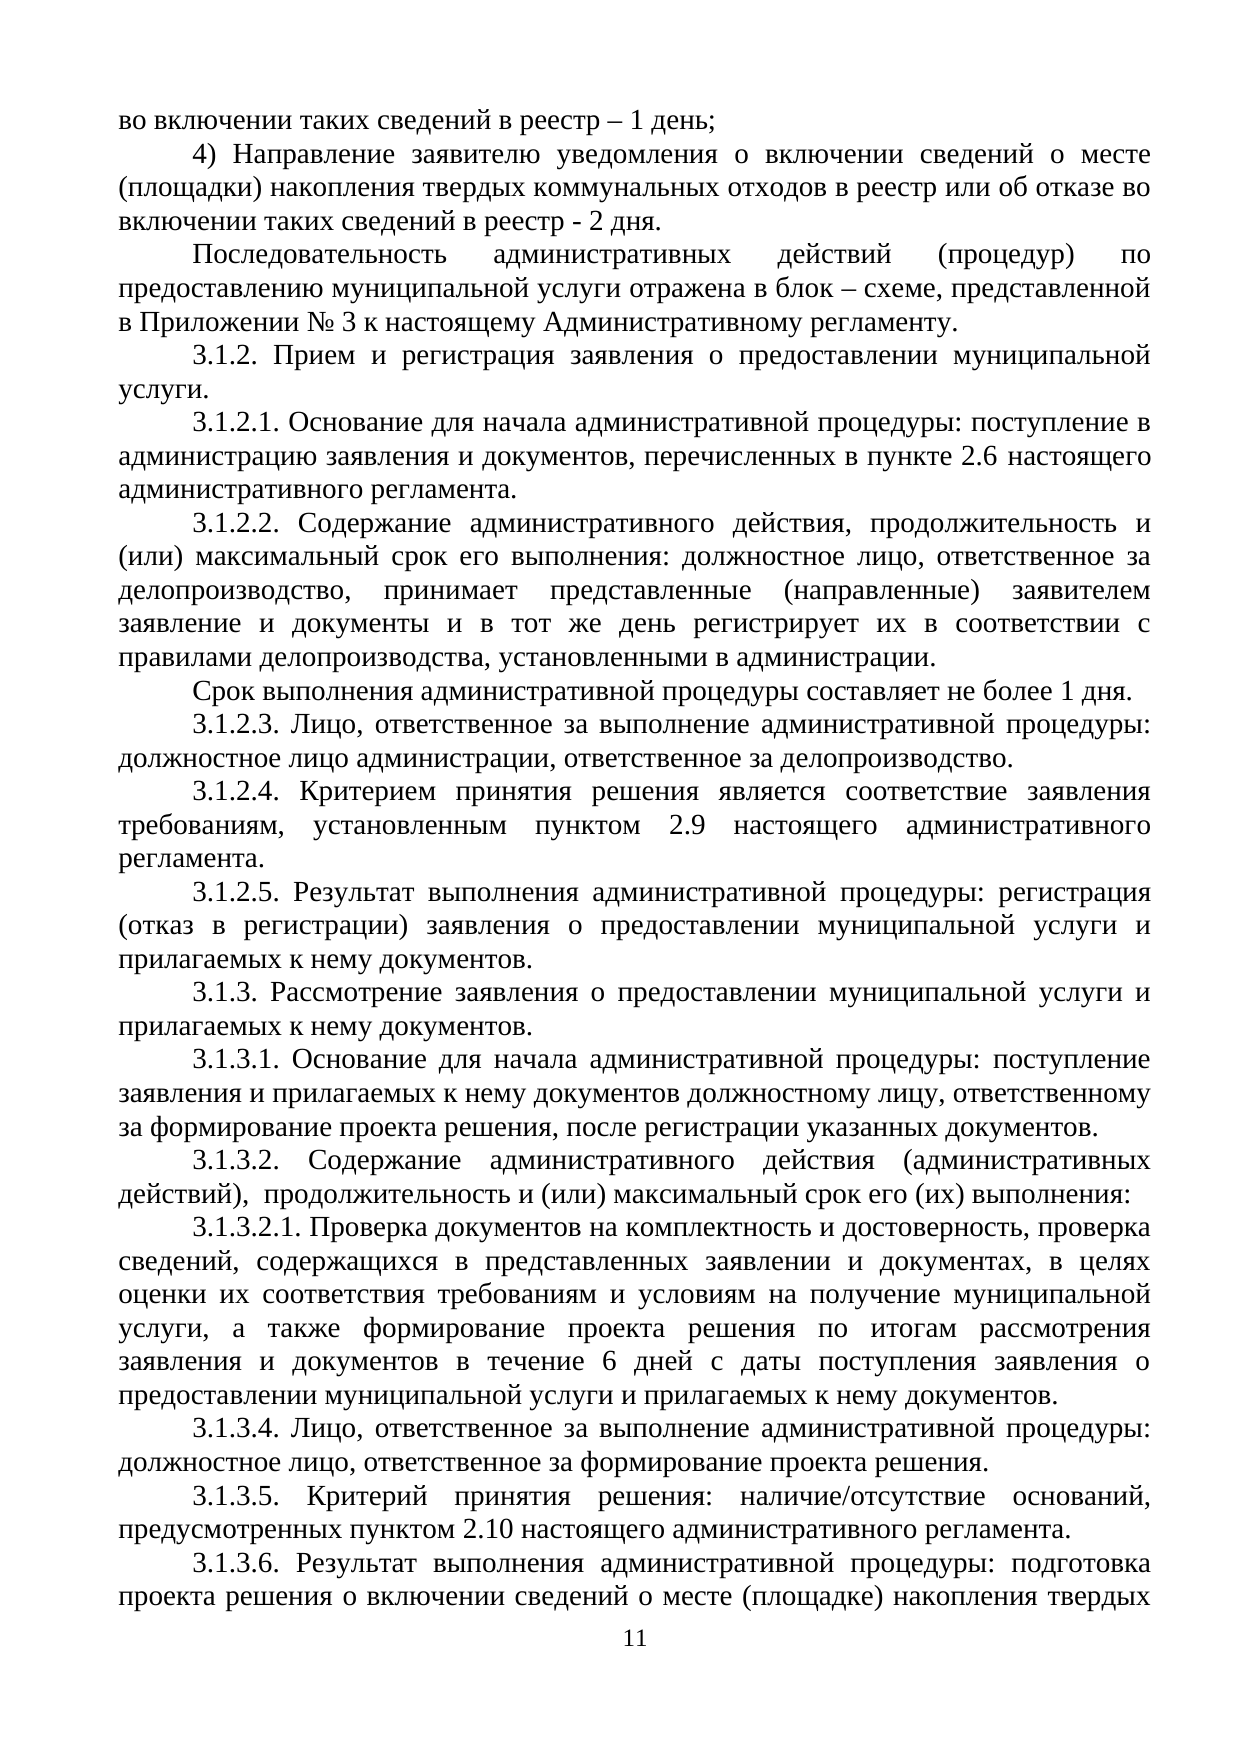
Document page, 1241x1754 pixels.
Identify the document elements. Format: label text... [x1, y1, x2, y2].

title 3.1.2.4. Критерием принятия решения является соответствие заявления требованиям, установленным пунктом 2.9 настоящего административного регламента. [118, 773, 1152, 874]
text 3.1.3.4. Лицо, ответственное за выполнение административной процедуры: должностное лицо, ответственное за формирование проекта решения. [118, 1411, 1152, 1478]
text 3.1.2.1. Основание для начала административной процедуры: поступление в администрацию заявления и документов, перечисленных в пункте 2.6 настоящего административного регламента. [118, 404, 1152, 505]
text Последовательность административных действий (процедур) по предоставлению муниципальной услуги отражена в блок – схеме, представленной в Приложении № 3 к настоящему Административному регламенту. [118, 237, 1152, 337]
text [118, 1545, 1152, 1612]
text 3.1.3.5. Критерий принятия решения: наличие/отсутствие оснований, предусмотренных пунктом 2.10 настоящего административного регламента. [118, 1478, 1152, 1545]
title 3.1.2.2. Содержание административного действия, продолжительность и (или) максимальный срок его выполнения: должностное лицо, ответственное за делопроизводство, принимает представленные (направленные) заявителем заявление и документы и в тот же день регистрирует их в соответствии с правилами делопроизводства, установленными в администрации. [118, 505, 1152, 673]
title 3.1.2.5. Результат выполнения административной процедуры: регистрация (отказ в регистрации) заявления о предоставлении муниципальной услуги и прилагаемых к нему документов. [118, 874, 1152, 974]
text 3.1.3.2. Содержание административного действия (административных действий), продолжительность и (или) максимальный срок его (их) выполнения: [118, 1142, 1152, 1209]
title 3.1.3.1. Основание для начала административной процедуры: поступление заявления и прилагаемых к нему документов должностному лицу, ответственному за формирование проекта решения, после регистрации указанных документов. [118, 1042, 1152, 1142]
text 3.1.3.2.1. Проверка документов на комплектность и достоверность, проверка сведений, содержащихся в представленных заявлении и документах, в целях оценки их соответствия требованиям и условиям на получение муниципальной услуги, а также формирование проекта решения по итогам рассмотрения заявления и документов в течение 6 дней с даты поступления заявления о предоставлении муниципальной услуги и прилагаемых к нему документов. [118, 1209, 1152, 1411]
text Срок выполнения административной процедуры составляет не более 1 дня. [118, 673, 1152, 706]
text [118, 102, 1152, 136]
text 3.1.2. Прием и регистрация заявления о предоставлении муниципальной услуги. [118, 337, 1152, 404]
text 3.1.3. Рассмотрение заявления о предоставлении муниципальной услуги и прилагаемых к нему документов. [118, 974, 1152, 1042]
title 3.1.2.3. Лицо, ответственное за выполнение административной процедуры: должностное лицо администрации, ответственное за делопроизводство. [118, 706, 1152, 773]
text 4) Направление заявителю уведомления о включении сведений о месте (площадки) накопления твердых коммунальных отходов в реестр или об отказе во включении таких сведений в реестр - 2 дня. [118, 136, 1152, 237]
